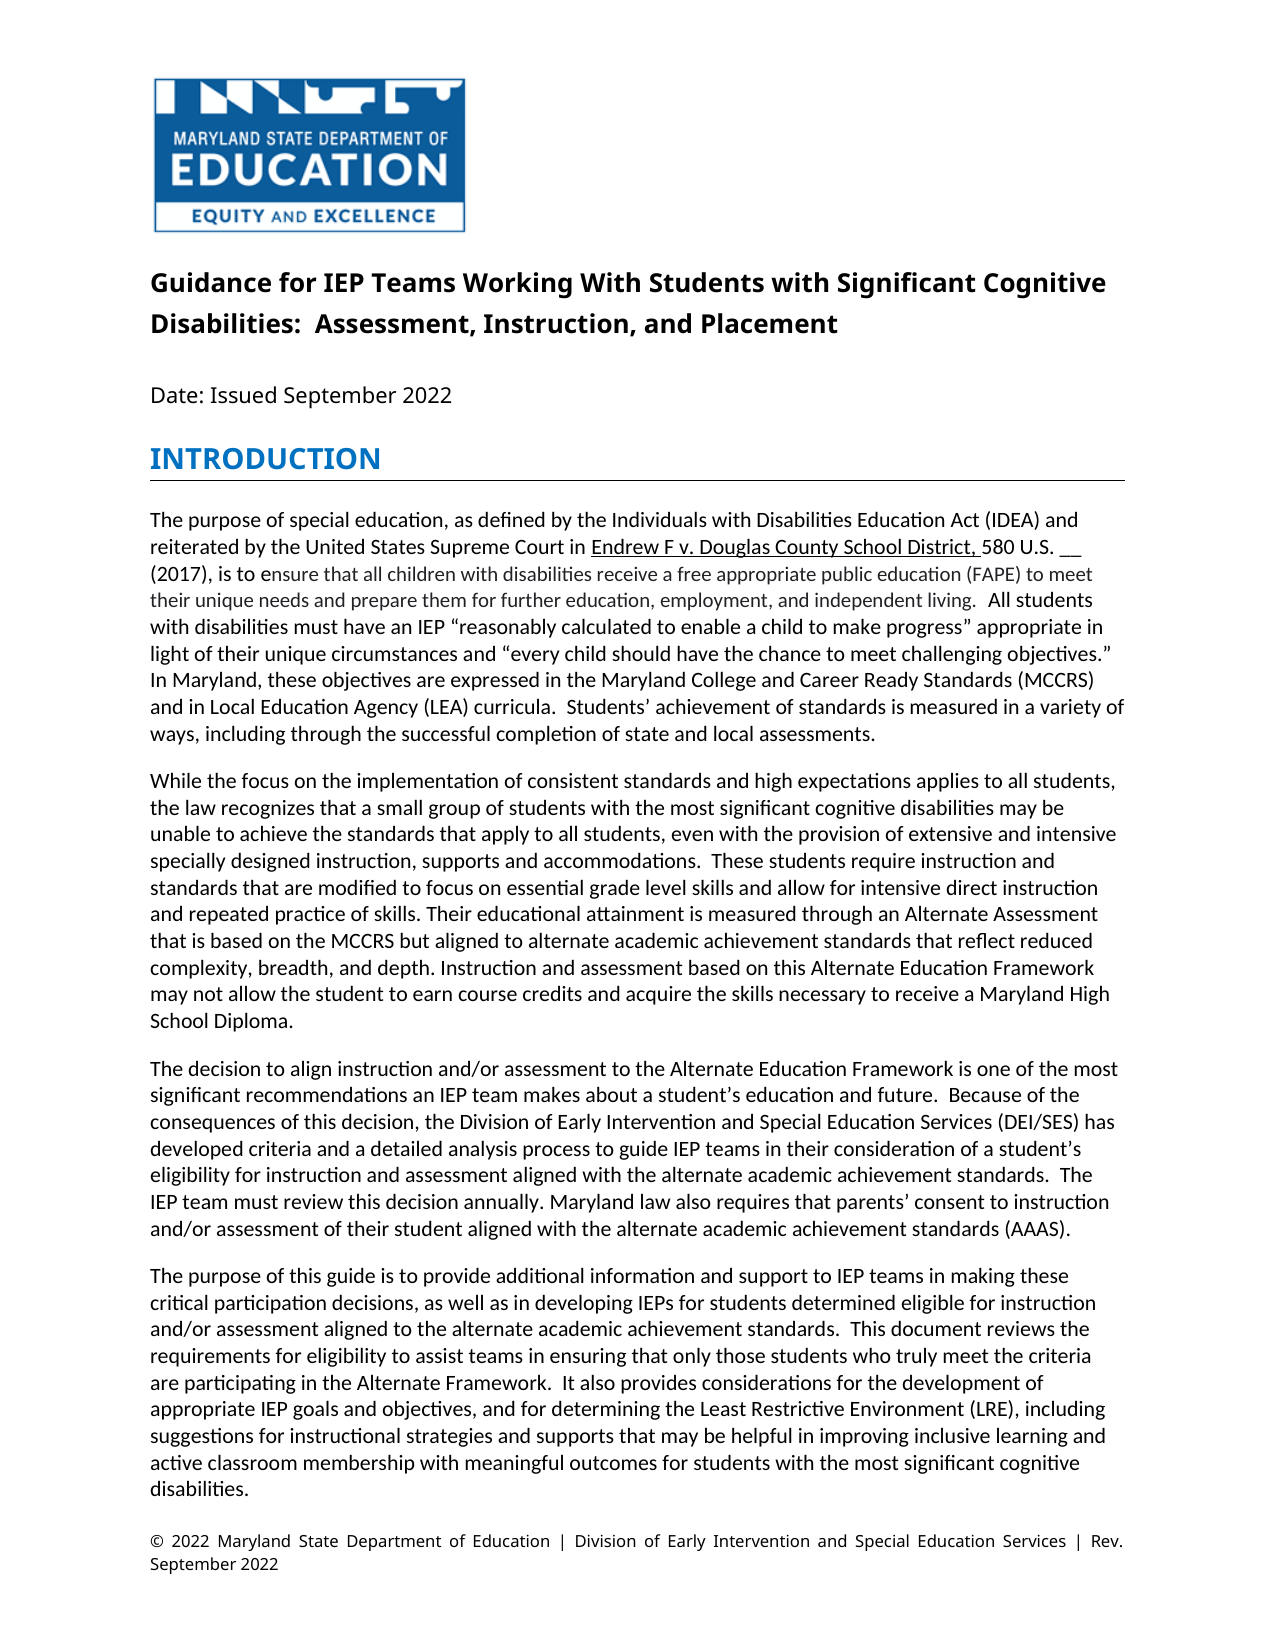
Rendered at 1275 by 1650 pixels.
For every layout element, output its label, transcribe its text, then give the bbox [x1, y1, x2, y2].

text The purpose of this guide is to provide additional information and support to IEP teams in making these critical participation decisions, as well as in developing IEPs for students determined eligible for instruction and/or assessment aligned to the alternate academic achievement standards. This document reviews the requirements for eligibility to assist teams in ensuring that only those students who truly meet the criteria are participating in the Alternate Framework. It also provides considerations for the development of appropriate IEP goals and objectives, and for determining the Least Restrictive Environment (LRE), including suggestions for instructional strategies and supports that may be helpful in improving inclusive learning and active classroom membership with meaningful outcomes for students with the most significant cognitive disabilities. [150, 1262, 1125, 1502]
text The purpose of special education, as defined by the Individuals with Disabilities Education Act (IDEA) and reiterated by the United States Supreme Court in Endrew F v. Douglas County School District, 580 U.S. __ (2017), is to ensure that all children with disabilities receive a free appropriate public education (FAPE) to meet their unique needs and prepare them for further education, employment, and independent living. All students with disabilities must have an IEP “reasonably calculated to enable a child to make progress” appropriate in light of their unique circumstances and “every child should have the chance to meet challenging objectives.” In Maryland, these objectives are expressed in the Maryland College and Career Ready Standards (MCCRS) and in Local Education Agency (LEA) curricula. Students’ achievement of standards is measured in a variety of ways, including through the successful completion of state and local assessments. [150, 506, 1125, 746]
text Date: Issued September 2022 [150, 380, 1125, 410]
text While the focus on the implementation of consistent standards and high expectations applies to all students, the law recognizes that a small group of students with the most significant cognitive disabilities may be unable to achieve the standards that apply to all students, even with the provision of extensive and intensive specially designed instruction, supports and accommodations. These students require instruction and standards that are modified to focus on essential grade level skills and allow for intensive direct instruction and repeated practice of skills. Their educational attainment is measured through an Alternate Assessment that is based on the MCCRS but aligned to alternate academic achievement standards that reflect reduced complexity, breadth, and depth. Instruction and assessment based on this Alternate Education Framework may not allow the student to earn course credits and acquire the skills necessary to receive a Maryland High School Diploma. [150, 767, 1125, 1034]
text The decision to align instruction and/or assessment to the Alternate Education Framework is one of the most significant recommendations an IEP team makes about a student’s education and future. Because of the consequences of this decision, the Division of Early Intervention and Special Education Services (DEI/SES) has developed criteria and a detailed analysis process to guide IEP teams in their consideration of a student’s eligibility for instruction and assessment aligned with the alternate academic achievement standards. The IEP team must review this decision annually. Maryland law also requires that parents’ consent to instruction and/or assessment of their student aligned with the alternate academic achievement standards (AAAS). [150, 1055, 1125, 1241]
picture [150, 75, 470, 237]
subtitle INTRODUCTION [150, 439, 1125, 480]
text Guidance for IEP Teams Working With Students with Significant Cognitive Disabilities: Assessment, Instruction, and Placement [150, 264, 1125, 341]
